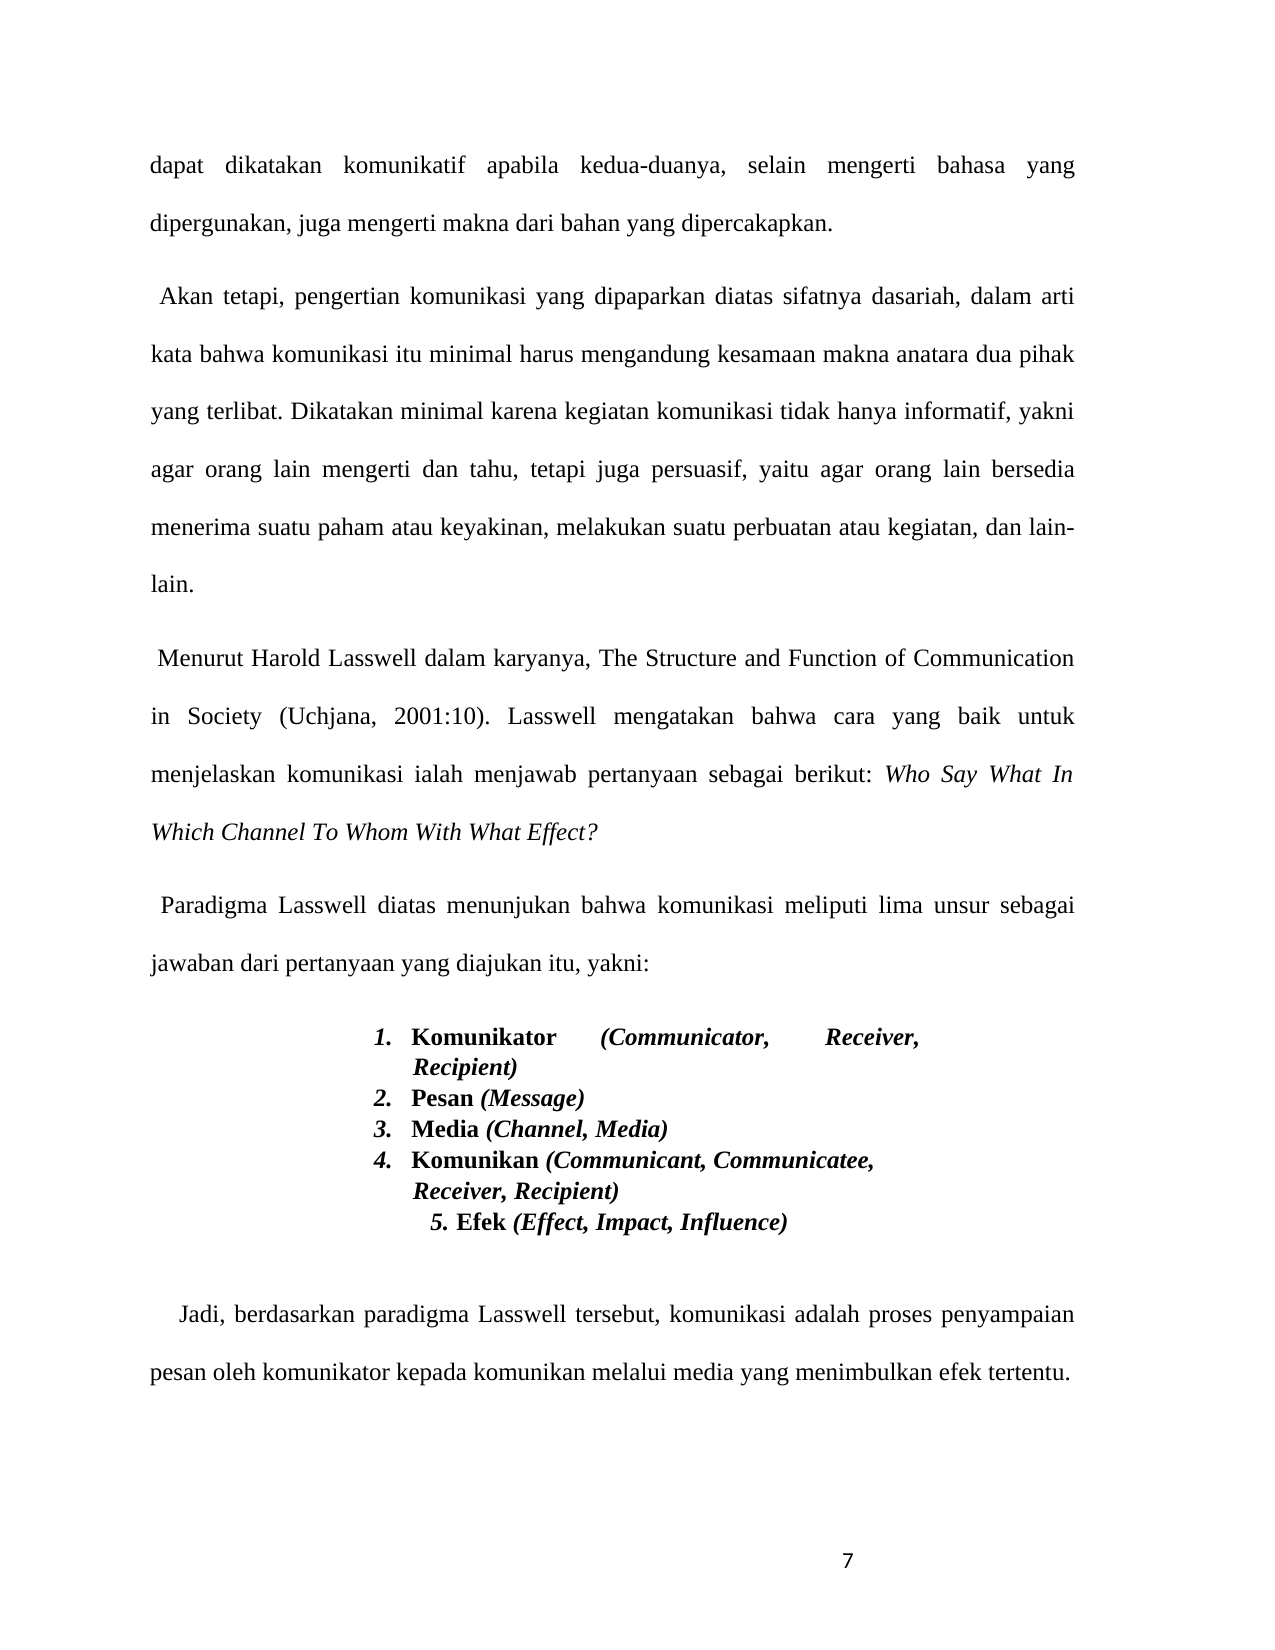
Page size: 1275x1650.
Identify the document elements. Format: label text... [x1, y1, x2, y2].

text 5. Efek (Effect, Impact, Influence) [200, 1207, 1019, 1235]
list Pesan (Message) [373, 1083, 999, 1112]
list Media (Channel, Media) [373, 1114, 999, 1143]
text Receiver, Recipient) [413, 1176, 999, 1204]
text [149, 150, 1076, 236]
text Paradigma Lasswell diatas menunjukan bahwa komunikasi meliputi lima unsur sebagai jawaban dari pertanyaan yang diajukan itu, yakni: [149, 890, 1076, 977]
text Akan tetapi, pengertian komunikasi yang dipaparkan diatas sifatnya dasariah, dalam arti kata bahwa komunikasi itu minimal harus mengandung kesamaan makna anatara dua pihak yang terlibat. Dikatakan minimal karena kegiatan komunikasi tidak hanya informatif, yakni agar orang lain mengerti dan tahu, tetapi juga persuasif, yaitu agar orang lain bersedia menerima suatu paham atau keyakinan, melakukan suatu perbuatan atau kegiatan, dan lain-lain. [149, 281, 1076, 598]
text Menurut Harold Lasswell dalam karyanya, The Structure and Function of Communication in Society (Uchjana, 2001:10). Lasswell mengatakan bahwa cara yang baik untuk menjelaskan komunikasi ialah menjawab pertanyaan sebagai berikut: Who Say What In Which Channel To Whom With What Effect? [149, 643, 1076, 845]
list Komunikan (Communicant, Communicatee, [373, 1145, 999, 1174]
text Recipient) [413, 1052, 999, 1081]
text Jadi, berdasarkan paradigma Lasswell tersebut, komunikasi adalah proses penyampaian pesan oleh komunikator kepada komunikan melalui media yang menimbulkan efek tertentu. [149, 1299, 1076, 1386]
list Komunikator (Communicator, Receiver, [373, 1022, 999, 1050]
